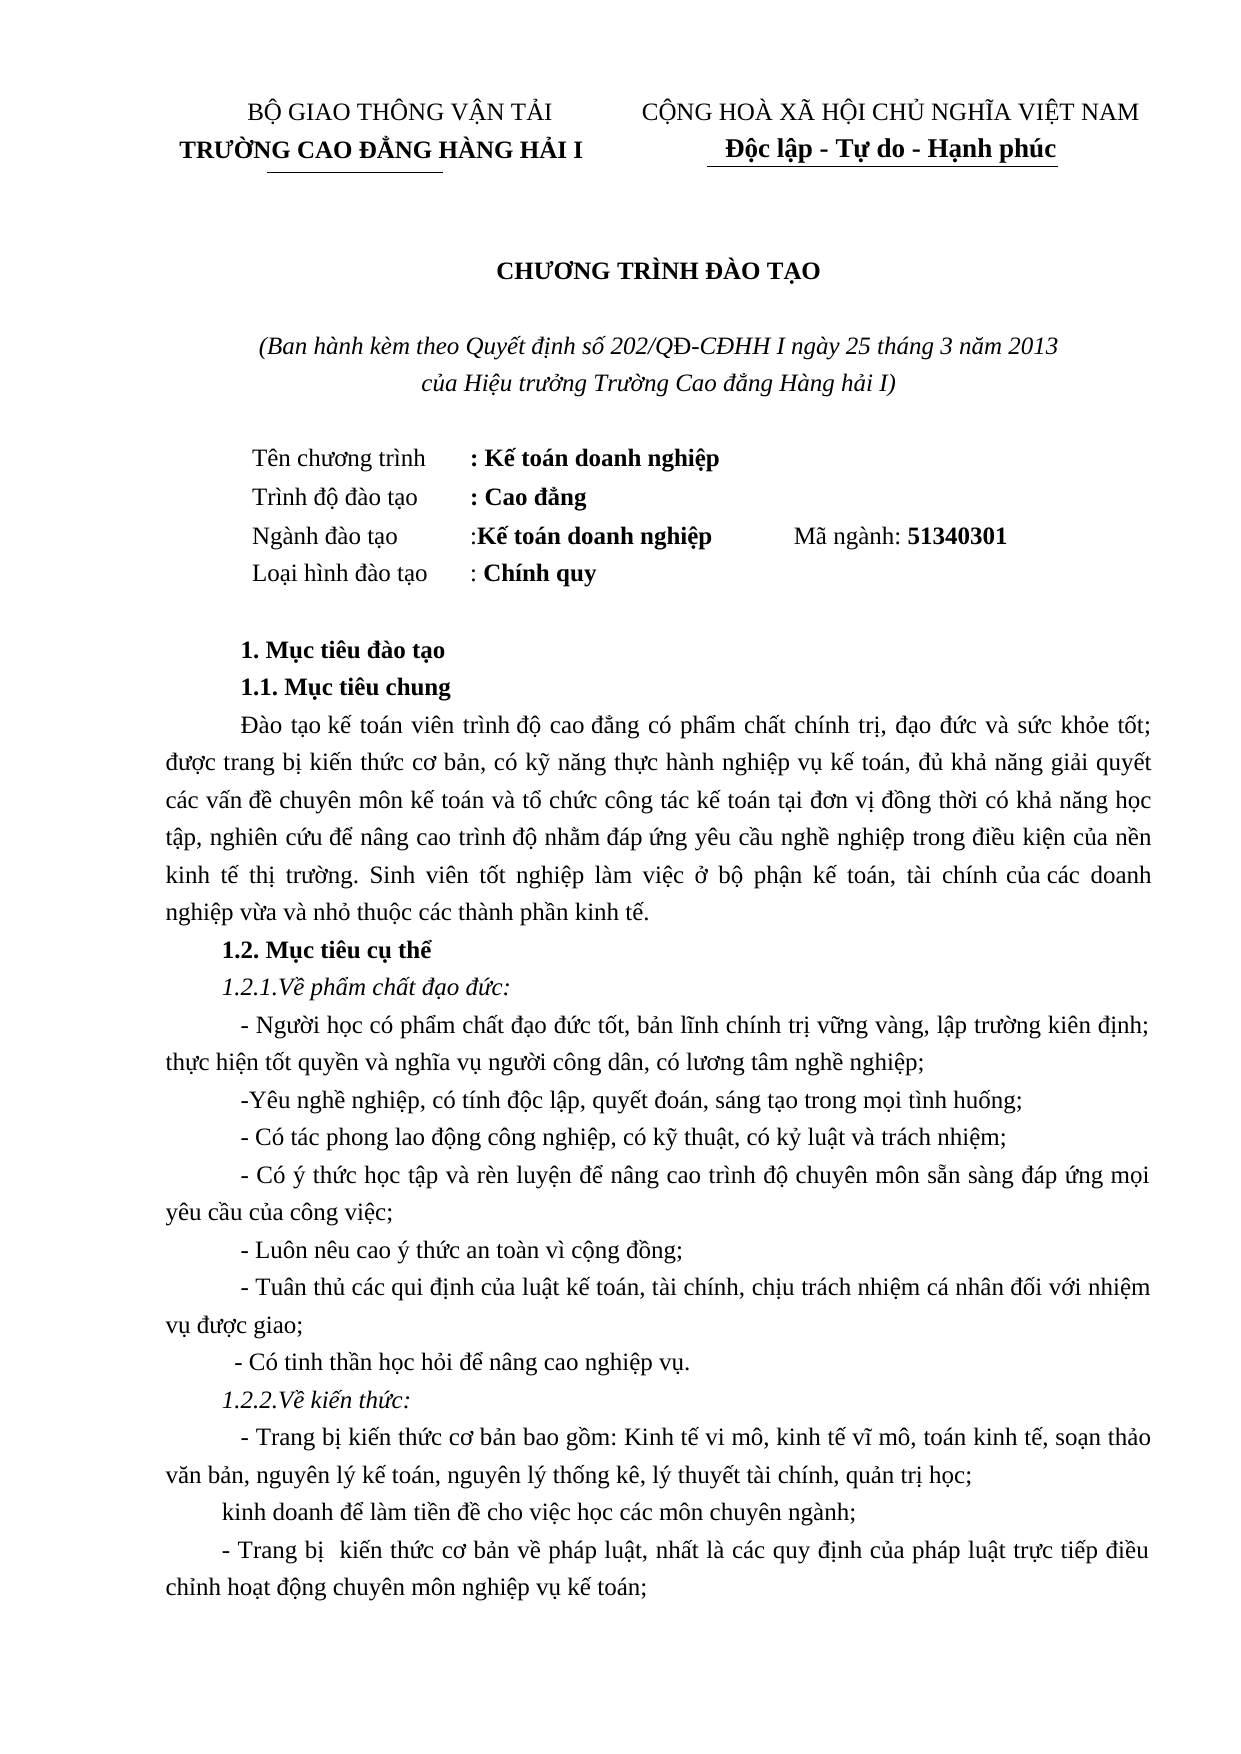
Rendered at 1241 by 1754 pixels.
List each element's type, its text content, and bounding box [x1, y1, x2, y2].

table_cell Loại hình đào tạo [241, 550, 458, 589]
text của Hiệu trưởng Trường Cao đẳng Hàng hải I) [165, 359, 1152, 397]
text - Luôn nêu cao ý thức an toàn vì cộng đồng; [165, 1226, 1152, 1264]
table_cell : Cao đẳng [459, 474, 1114, 512]
text Đào tạo kế toán viên trình độ cao đẳng có phẩm chất chính trị, đạo đức và sức khỏe tốt; được trang bị kiến thức cơ bản, có kỹ năng thực hành nghiệp vụ kế toán, đủ khả năng giải quyết các vấn đề chuyên môn kế toán và tổ chức công tác kế toán tại đơn vị đồng thời có khả năng học tập, nghiên cứu để nâng cao trình độ nhằm đáp ứng yêu cầu nghề nghiệp trong điều kiện của nền kinh tế thị trường. Sinh viên tốt nghiệp làm việc ở bộ phận kế toán, tài chính của các doanh nghiệp vừa và nhỏ thuộc các thành phần kinh tế. [165, 701, 1152, 748]
subtitle CHƯƠNG TRÌNH ĐÀO TẠO [165, 247, 1152, 284]
table_cell : Chính quy [459, 550, 1114, 589]
text - Trang bị kiến thức cơ bản về pháp luật, nhất là các quy định của pháp luật trực tiếp điều chỉnh hoạt động chuyên môn nghiệp vụ kế toán; [165, 1526, 1152, 1601]
text kinh doanh để làm tiền đề cho việc học các môn chuyên ngành; [165, 1489, 1152, 1526]
table_header BỘ GIAO THÔNG VẬN TẢI TRƯỜNG CAO ĐẲNG HÀNG HẢI I [154, 89, 608, 209]
text - Có ý thức học tập và rèn luyện để nâng cao trình độ chuyên môn sẵn sàng đáp ứng mọi yêu cầu của công việc; [165, 1151, 1152, 1226]
text 1.2.1.Về phẩm chất đạo đức: [165, 964, 1152, 1001]
text 1.2. Mục tiêu cụ thể [165, 926, 1152, 964]
table_header : Kế toán doanh nghiệp [459, 435, 1114, 473]
table_cell :Kế toán doanh nghiệp Mã ngành: 51340301 [459, 512, 1114, 550]
text (Ban hành kèm theo Quyết định số 202/QĐ-CĐHH I ngày 25 tháng 3 năm 2013 [165, 322, 1152, 359]
table_header Tên chương trình [241, 435, 458, 473]
text 1.1. Mục tiêu chung [165, 664, 1152, 701]
table_cell Ngành đào tạo [241, 512, 458, 550]
text - Trang bị kiến thức cơ bản bao gồm: Kinh tế vi mô, kinh tế vĩ mô, toán kinh tế, soạn thảo văn bản, nguyên lý kế toán, nguyên lý thống kê, lý thuyết tài chính, quản trị học; [165, 1414, 1152, 1489]
text - Có tinh thần học hỏi để nâng cao nghiệp vụ. [165, 1339, 1152, 1376]
table_header CỘNG HOÀ XÃ HỘI CHỦ NGHĨA VIỆT NAM Độc lập - Tự do - Hạnh phúc [608, 89, 1173, 209]
table_cell Trình độ đào tạo [241, 474, 458, 512]
text 1.2.2.Về kiến thức: [165, 1376, 1152, 1414]
text - Người học có phẩm chất đạo đức tốt, bản lĩnh chính trị vững vàng, lập trường kiên định; thực hiện tốt quyền và nghĩa vụ người công dân, có lương tâm nghề nghiệp; [165, 1001, 1152, 1076]
text -Yêu nghề nghiệp, có tính độc lập, quyết đoán, sáng tạo trong mọi tình huống; [165, 1076, 1152, 1114]
text - Tuân thủ các qui định của luật kế toán, tài chính, chịu trách nhiệm cá nhân đối với nhiệm vụ được giao; [165, 1264, 1152, 1339]
text 1. Mục tiêu đào tạo [165, 626, 1152, 664]
text Đào tạo kế toán viên trình độ cao đẳng có phẩm chất chính trị, đạo đức và sức khỏe tốt; được trang bị kiến thức cơ bản, có kỹ năng thực hành nghiệp vụ kế toán, đủ khả năng giải quyết các vấn đề chuyên môn kế toán và tổ chức công tác kế toán tại đơn vị đồng thời có khả năng học tập, nghiên cứu để nâng cao trình độ nhằm đáp ứng yêu cầu nghề nghiệp trong điều kiện của nền kinh tế thị trường. Sinh viên tốt nghiệp làm việc ở bộ phận kế toán, tài chính của các doanh nghiệp vừa và nhỏ thuộc các thành phần kinh tế. [165, 776, 1152, 926]
text - Có tác phong lao động công nghiệp, có kỹ thuật, có kỷ luật và trách nhiệm; [165, 1114, 1152, 1151]
